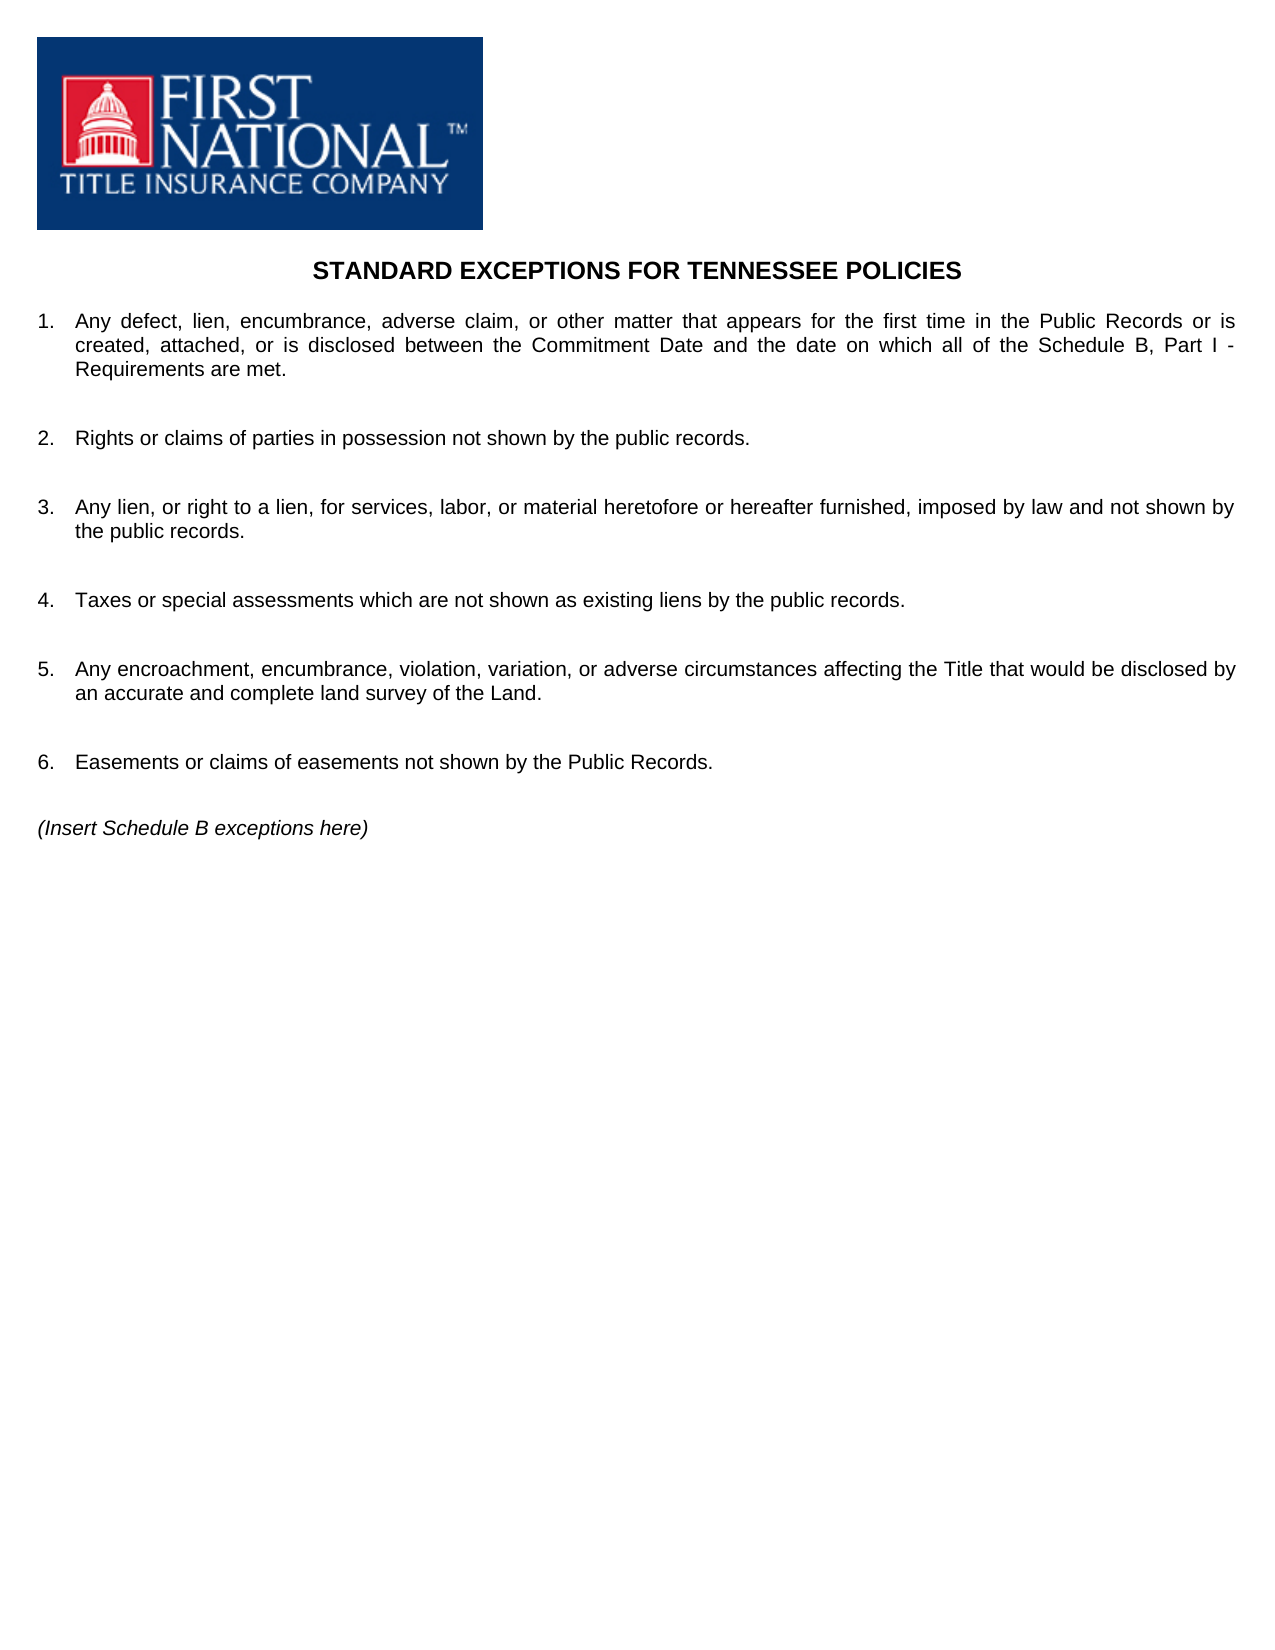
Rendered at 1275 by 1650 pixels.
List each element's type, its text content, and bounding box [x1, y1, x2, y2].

list Any defect, lien, encumbrance, adverse claim, or other matter that appears for the first time in the Public Records or is created, attached, or is disclosed between the Commitment Date and the date on which all of the Schedule B, Part I - Requirements are met. [37, 309, 1237, 381]
list Taxes or special assessments which are not shown as existing liens by the public records. [37, 588, 1237, 612]
list Any encroachment, encumbrance, violation, variation, or adverse circumstances affecting the Title that would be disclosed by an accurate and complete land survey of the Land. [37, 657, 1237, 705]
list Any lien, or right to a lien, for services, labor, or material heretofore or hereafter furnished, imposed by law and not shown by the public records. [37, 495, 1237, 543]
text (Insert Schedule B exceptions here) [37, 816, 1237, 840]
picture [37, 37, 483, 230]
list Easements or claims of easements not shown by the Public Records. [37, 750, 1237, 774]
text STANDARD EXCEPTIONS FOR TENNESSEE POLICIES [37, 256, 1237, 285]
list Rights or claims of parties in possession not shown by the public records. [37, 426, 1237, 449]
